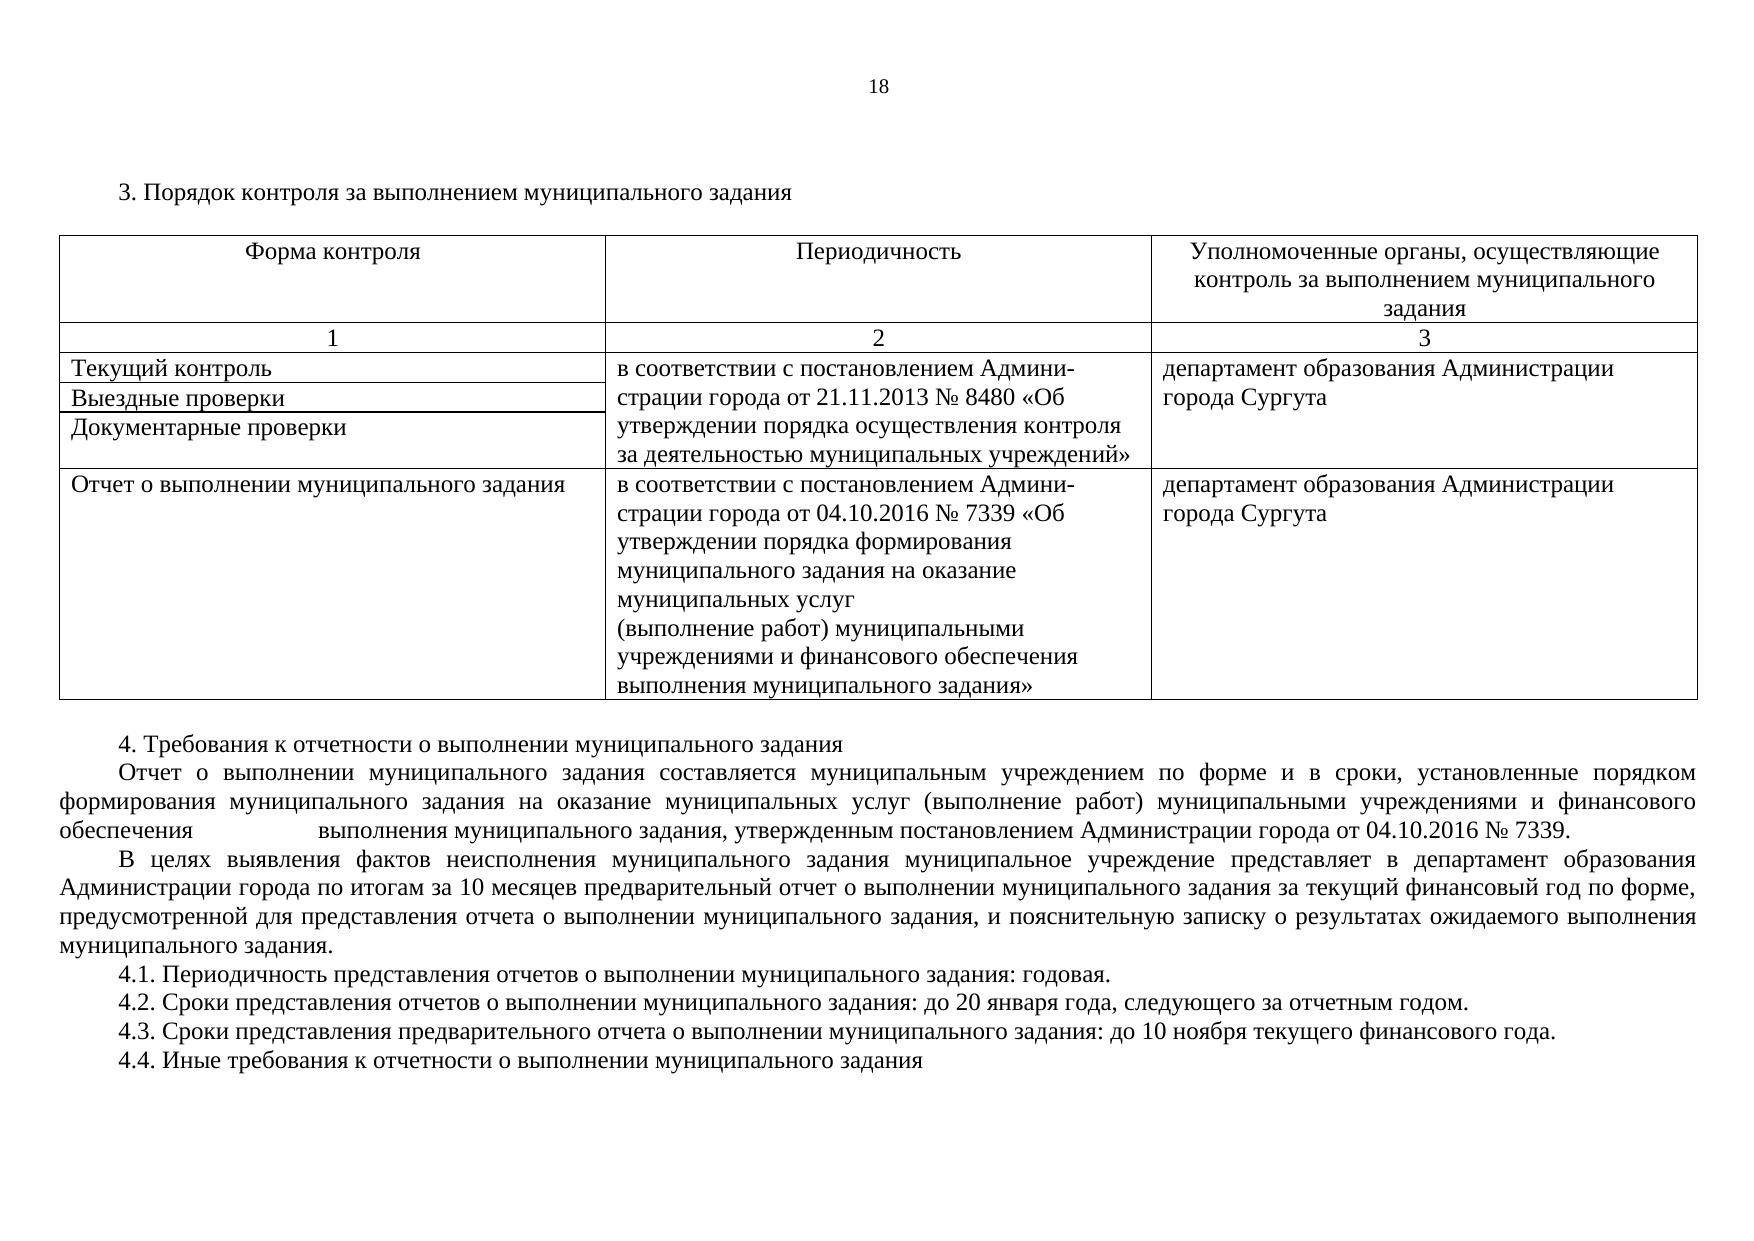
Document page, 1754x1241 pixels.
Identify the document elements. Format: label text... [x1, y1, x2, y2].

table_cell департамент образования Администрации города Сургута [1152, 469, 1697, 699]
table_cell 1 [60, 323, 605, 352]
table_cell Выездные проверки [60, 383, 605, 411]
table_cell 3 [1152, 323, 1697, 352]
table_header Периодичность [606, 236, 1151, 322]
table_cell Документарные проверки [60, 413, 605, 468]
table_cell Текущий контроль [60, 353, 605, 382]
table_cell в соответствии с постановлением Админи- страции города от 21.11.2013 № 8480 «Об утверждении порядка осуществления контроля за деятельностью муниципальных учреждений» [606, 353, 1151, 468]
text 4.1. Периодичность представления отчетов о выполнении муниципального задания: годовая. [59, 959, 1698, 987]
table_cell Отчет о выполнении муниципального задания [60, 469, 605, 699]
table_header Форма контроля [60, 236, 605, 322]
text В целях выявления фактов неисполнения муниципального задания муниципальное учреждение представляет в департамент образования Администрации города по итогам за 10 месяцев предварительный отчет о выполнении муниципального задания за текущий финансовый год по форме, предусмотренной для представления отчета о выполнении муниципального задания, и пояснительную записку о результатах ожидаемого выполнения муниципального задания. [59, 844, 1698, 959]
text 4.4. Иные требования к отчетности о выполнении муниципального задания [59, 1045, 1698, 1074]
text 3. Порядок контроля за выполнением муниципального задания [59, 177, 1698, 206]
table_cell департамент образования Администрации города Сургута [1152, 353, 1697, 468]
table_header Уполномоченные органы, осуществляющие контроль за выполнением муниципального задания [1152, 236, 1697, 322]
text 4.2. Сроки представления отчетов о выполнении муниципального задания: до 20 января года, следующего за отчетным годом. [59, 987, 1698, 1016]
text 4.3. Сроки представления предварительного отчета о выполнении муниципального задания: до 10 ноября текущего финансового года. [59, 1016, 1698, 1045]
text Отчет о выполнении муниципального задания составляется муниципальным учреждением по форме и в сроки, установленные порядком формирования муниципального задания на оказание муниципальных услуг (выполнение работ) муниципальными учреждениями и финансового обеспечения выполнения муниципального задания, утвержденным постановлением Администрации города от 04.10.2016 № 7339. [59, 757, 1698, 844]
text 4. Требования к отчетности о выполнении муниципального задания [59, 729, 1698, 757]
table_cell 2 [606, 323, 1151, 352]
table_cell в соответствии с постановлением Админи- страции города от 04.10.2016 № 7339 «Об утверждении порядка формирования муниципального задания на оказание муниципальных услуг (выполнение работ) муниципальными учреждениями и финансового обеспечения выполнения муниципального задания» [606, 469, 1151, 699]
